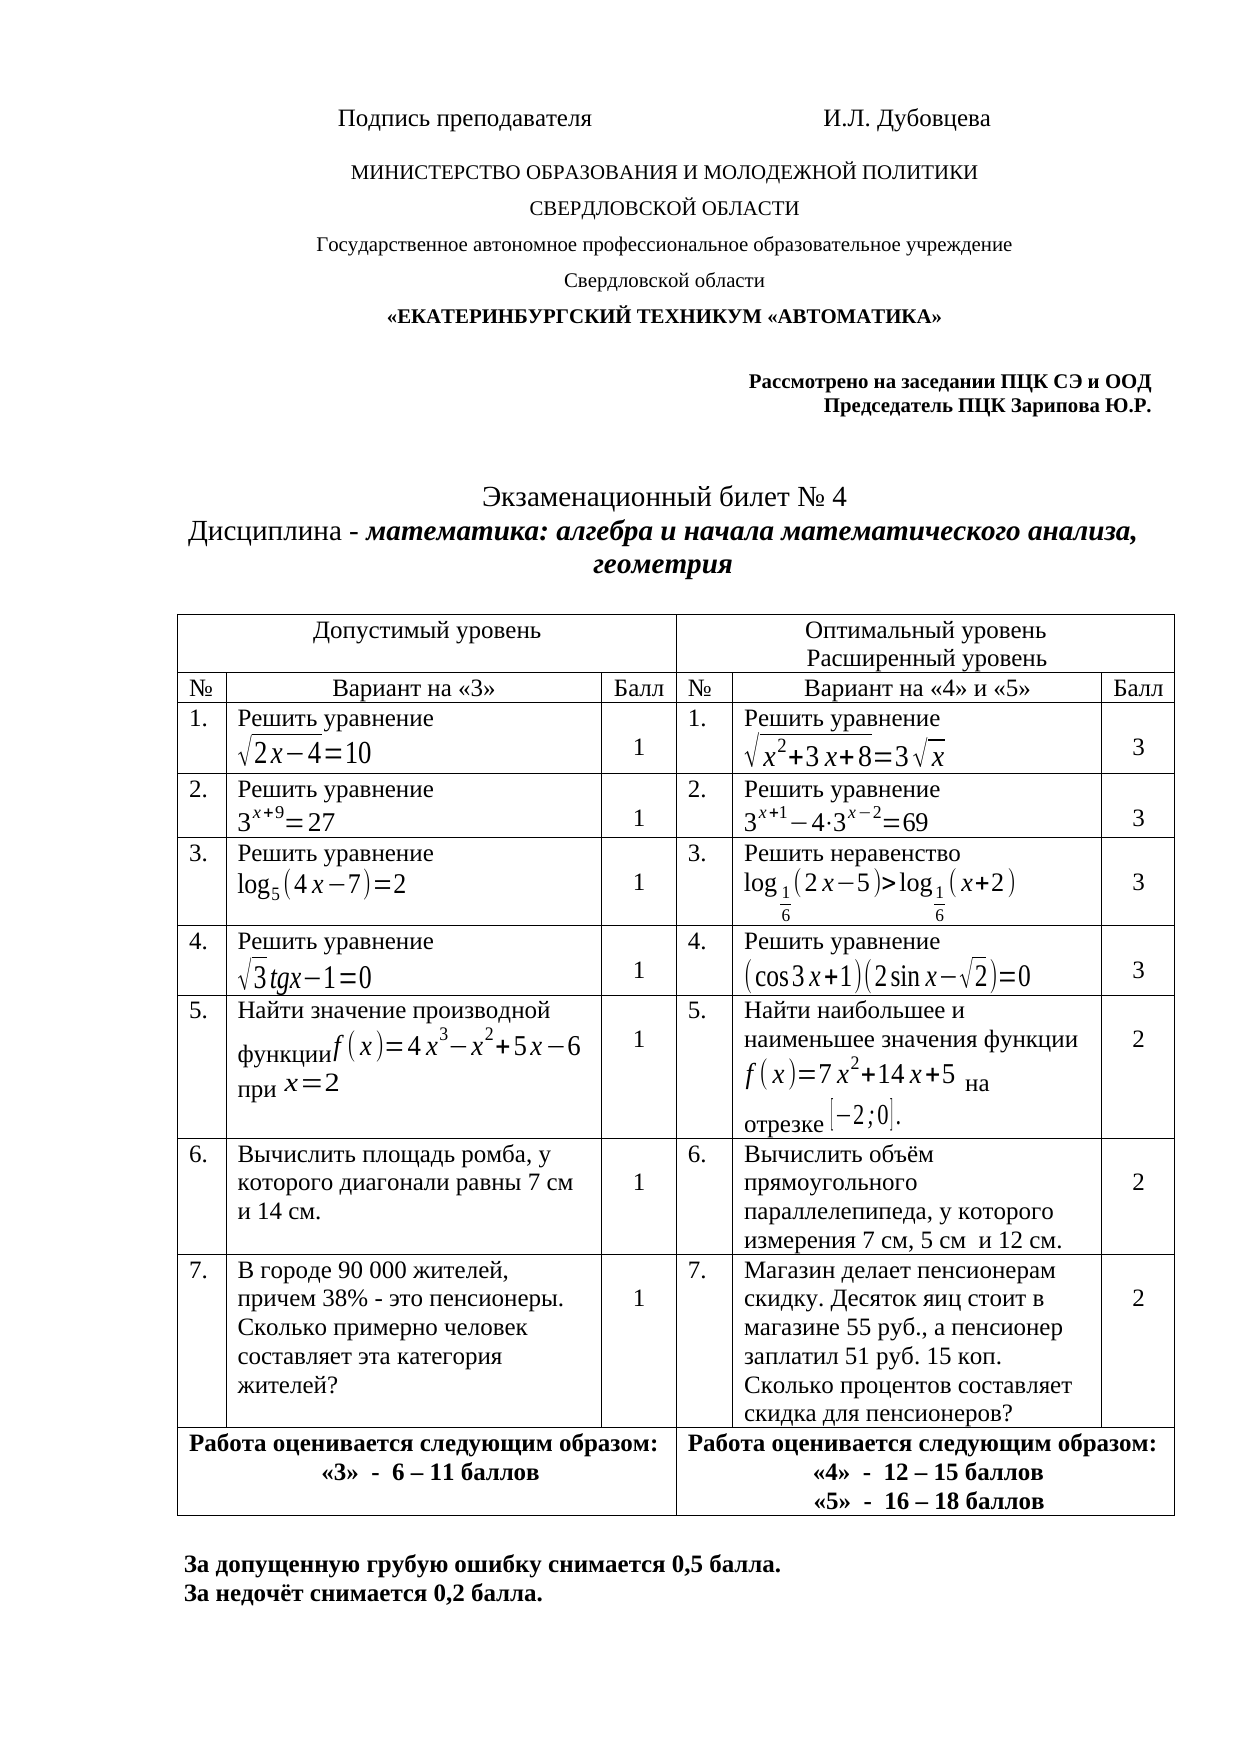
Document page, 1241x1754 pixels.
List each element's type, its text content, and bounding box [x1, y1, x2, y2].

text Рассмотрено на заседании ПЦК СЭ и ООД [177, 369, 1152, 393]
table_header Допустимый уровень [178, 615, 676, 672]
table_cell Работа оценивается следующим образом: «3» - 6 – 11 баллов [178, 1428, 676, 1514]
table_cell 3. [677, 838, 732, 925]
table_cell 2 [1102, 1255, 1174, 1427]
table_cell 1 [602, 1255, 676, 1427]
table_cell Вычислить объём прямоугольного параллелепипеда, у которого измерения , и . [733, 1139, 1101, 1254]
table_cell 1. [677, 703, 732, 773]
table_cell Решить уравнение [227, 838, 601, 925]
text МИНИСТЕРСТВО ОБРАЗОВАНИЯ И МОЛОДЕЖНОЙ ПОЛИТИКИ [177, 160, 1152, 184]
text За недочёт снимается 0,2 балла. [177, 1578, 1152, 1607]
table_cell 3 [1102, 774, 1174, 837]
table_cell 3. [178, 838, 226, 925]
table_cell № [178, 673, 226, 702]
text Председатель ПЦК Зарипова Ю.Р. [177, 393, 1152, 417]
text Свердловской области [177, 268, 1152, 292]
table_cell 7. [677, 1255, 732, 1427]
table_cell Балл [1102, 673, 1174, 702]
table_cell № [677, 673, 732, 702]
table_cell 6. [178, 1139, 226, 1254]
table_cell 1 [602, 926, 676, 994]
table_cell 1 [602, 703, 676, 773]
table_cell 2 [1102, 1139, 1174, 1254]
table_cell 3 [1102, 926, 1174, 994]
table_cell 1 [602, 838, 676, 925]
table_header Оптимальный уровень Расширенный уровень [677, 615, 1174, 672]
table_cell 6. [677, 1139, 732, 1254]
table_cell Вычислить площадь ромба, у которого диагонали равны и . [227, 1139, 601, 1254]
table_cell 1 [602, 774, 676, 837]
table_cell Решить уравнение [227, 774, 601, 837]
table_cell 4. [677, 926, 732, 994]
table_cell Балл [602, 673, 676, 702]
table_cell Решить неравенство [733, 838, 1101, 925]
table_cell Найти значение производной функции при [227, 996, 601, 1138]
text Государственное автономное профессиональное образовательное учреждение [177, 232, 1152, 256]
table_cell 2. [677, 774, 732, 837]
table_cell 2. [178, 774, 226, 837]
table_cell Вариант на «4» и «5» [733, 673, 1101, 702]
table_cell 7. [178, 1255, 226, 1427]
text «ЕКАТЕРИНБУРГСКИЙ ТЕХНИКУМ «АВТОМАТИКА» [177, 304, 1152, 328]
table_cell 4. [178, 926, 226, 994]
table_cell Вариант на «3» [227, 673, 601, 702]
table_cell Магазин делает пенсионерам скидку. Десяток яиц стоит в магазине 55 руб., а пенсионер заплатил 51 руб. 15 коп. Сколько процентов составляет скидка для пенсионеров? [733, 1255, 1101, 1427]
table_cell Решить уравнение [733, 703, 1101, 773]
table_cell 1 [602, 1139, 676, 1254]
table_cell Решить уравнение [733, 774, 1101, 837]
text Дисциплина - математика: алгебра и начала математического анализа, геометрия [177, 513, 1152, 580]
table_cell 2 [1102, 996, 1174, 1138]
text За допущенную грубую ошибку снимается 0,5 балла. [177, 1549, 1152, 1578]
table_cell Решить уравнение [733, 926, 1101, 994]
table_cell В городе 90 000 жителей, причем 38% - это пенсионеры. Сколько примерно человек составляет эта категория жителей? [227, 1255, 601, 1427]
table_cell 1. [178, 703, 226, 773]
text Экзаменационный билет № 4 [177, 479, 1152, 513]
table_cell Работа оценивается следующим образом: «4» - 12 – 15 баллов «5» - 16 – 18 баллов [677, 1428, 1174, 1514]
table_cell Решить уравнение [227, 703, 601, 773]
table_cell 5. [677, 996, 732, 1138]
text СВЕРДЛОВСКОЙ ОБЛАСТИ [177, 196, 1152, 220]
table_cell Решить уравнение [227, 926, 601, 994]
table_cell 3 [1102, 838, 1174, 925]
table_cell 5. [178, 996, 226, 1138]
table_cell Найти наибольшее и наименьшее значения функции на отрезке [733, 996, 1101, 1138]
table_cell 1 [602, 996, 676, 1138]
table_cell 3 [1102, 703, 1174, 773]
text Подпись преподавателя И.Л. Дубовцева [177, 103, 1152, 131]
